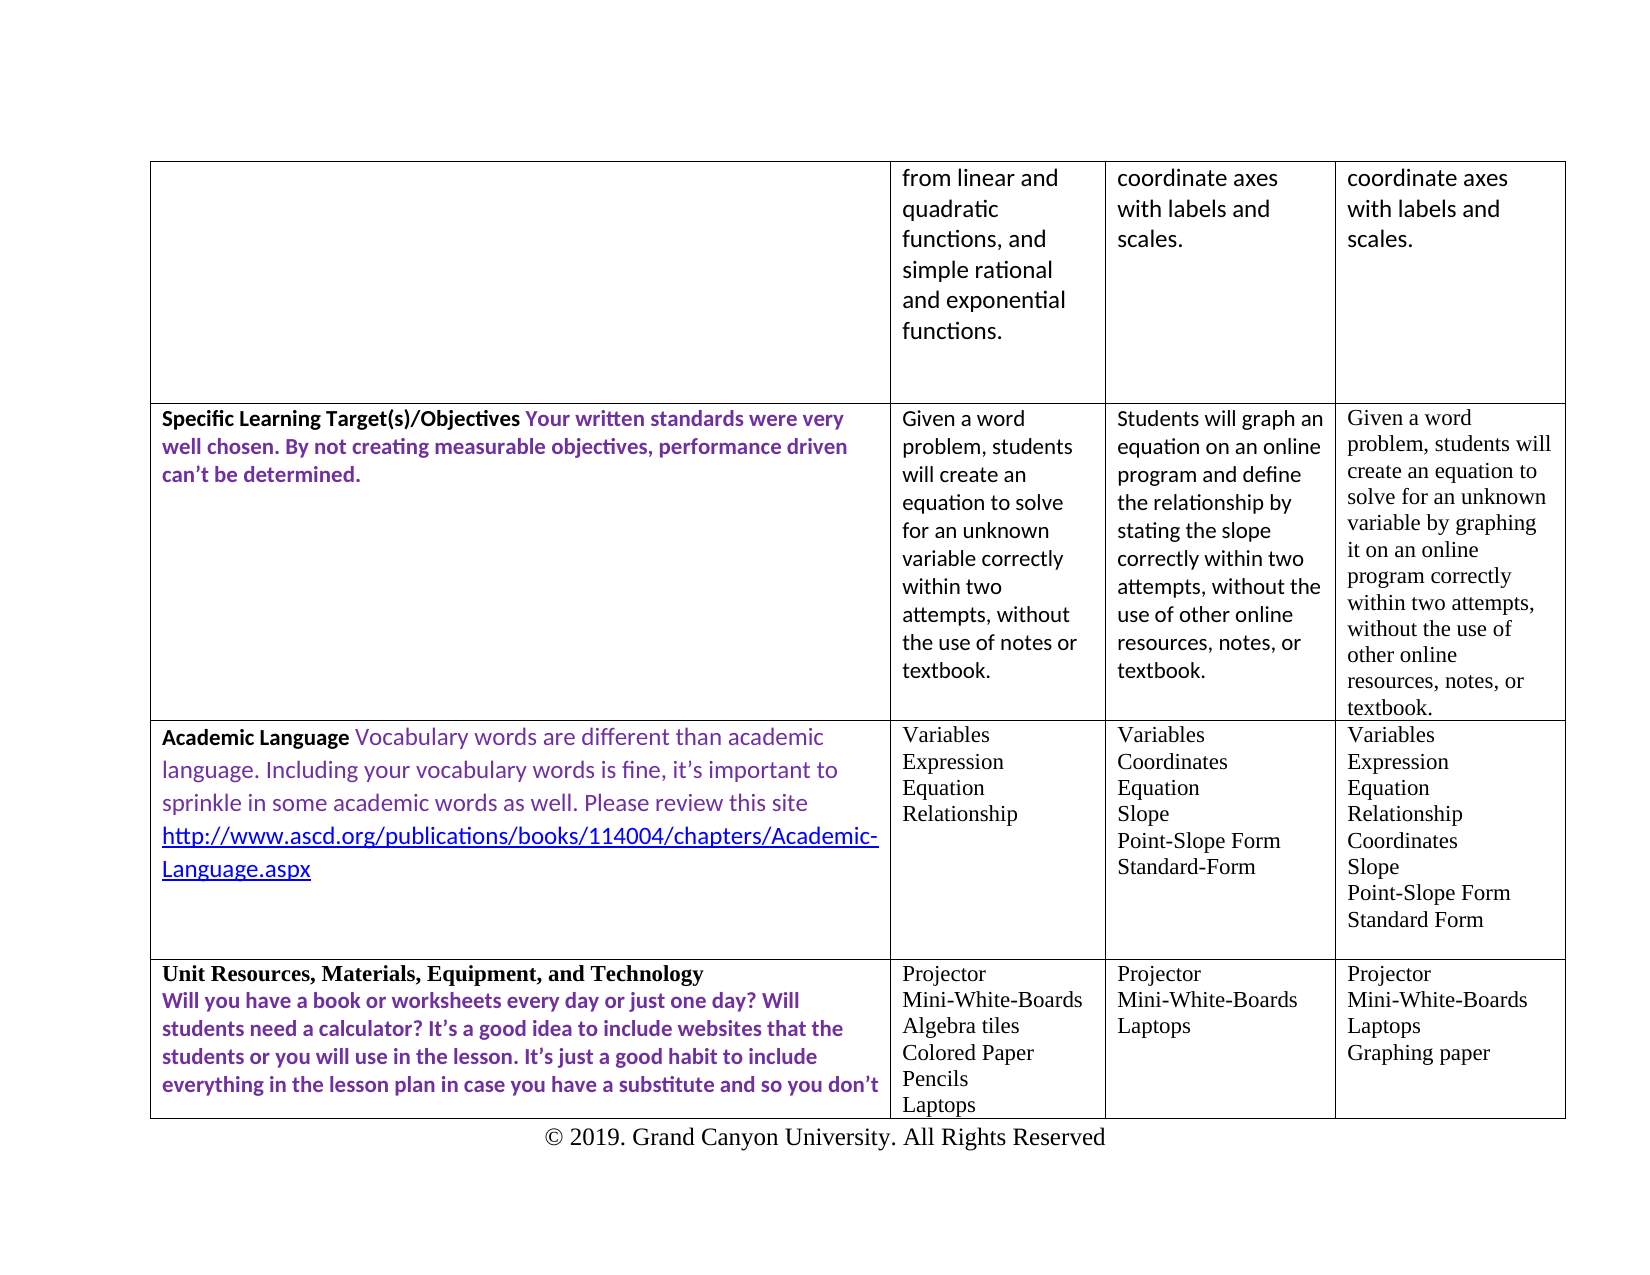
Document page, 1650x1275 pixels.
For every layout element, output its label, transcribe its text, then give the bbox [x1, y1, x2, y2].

table_cell Specific Learning Target(s)/Objectives Your written standards were very well chosen. By not creating measurable objectives, performance driven can’t be determined. [151, 404, 890, 720]
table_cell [151, 960, 890, 1118]
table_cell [151, 162, 890, 403]
table_cell Academic Language Vocabulary words are different than academic language. Including your vocabulary words is fine, it’s important to sprinkle in some academic words as well. Please review this site http://www.ascd.org/publications/books/114004/chapters/Academic-Language.aspx [151, 721, 890, 958]
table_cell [1106, 162, 1335, 403]
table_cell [1336, 960, 1565, 1118]
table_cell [1106, 960, 1335, 1118]
table_cell Variables Coordinates Equation Slope Point-Slope Form Standard-Form [1106, 721, 1335, 958]
table_cell Variables Expression Equation Relationship [891, 721, 1105, 958]
table_cell Given a word problem, students will create an equation to solve for an unknown variable by graphing it on an online program correctly within two attempts, without the use of other online resources, notes, or textbook. [1336, 404, 1565, 720]
table_cell Variables Expression Equation Relationship Coordinates Slope Point-Slope Form Standard Form [1336, 721, 1565, 958]
table_cell Students will graph an equation on an online program and define the relationship by stating the slope correctly within two attempts, without the use of other online resources, notes, or textbook. [1106, 404, 1335, 720]
table_cell Given a word problem, students will create an equation to solve for an unknown variable correctly within two attempts, without the use of notes or textbook. [891, 404, 1105, 720]
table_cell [891, 960, 1105, 1118]
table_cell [891, 162, 1105, 403]
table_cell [1336, 162, 1565, 403]
